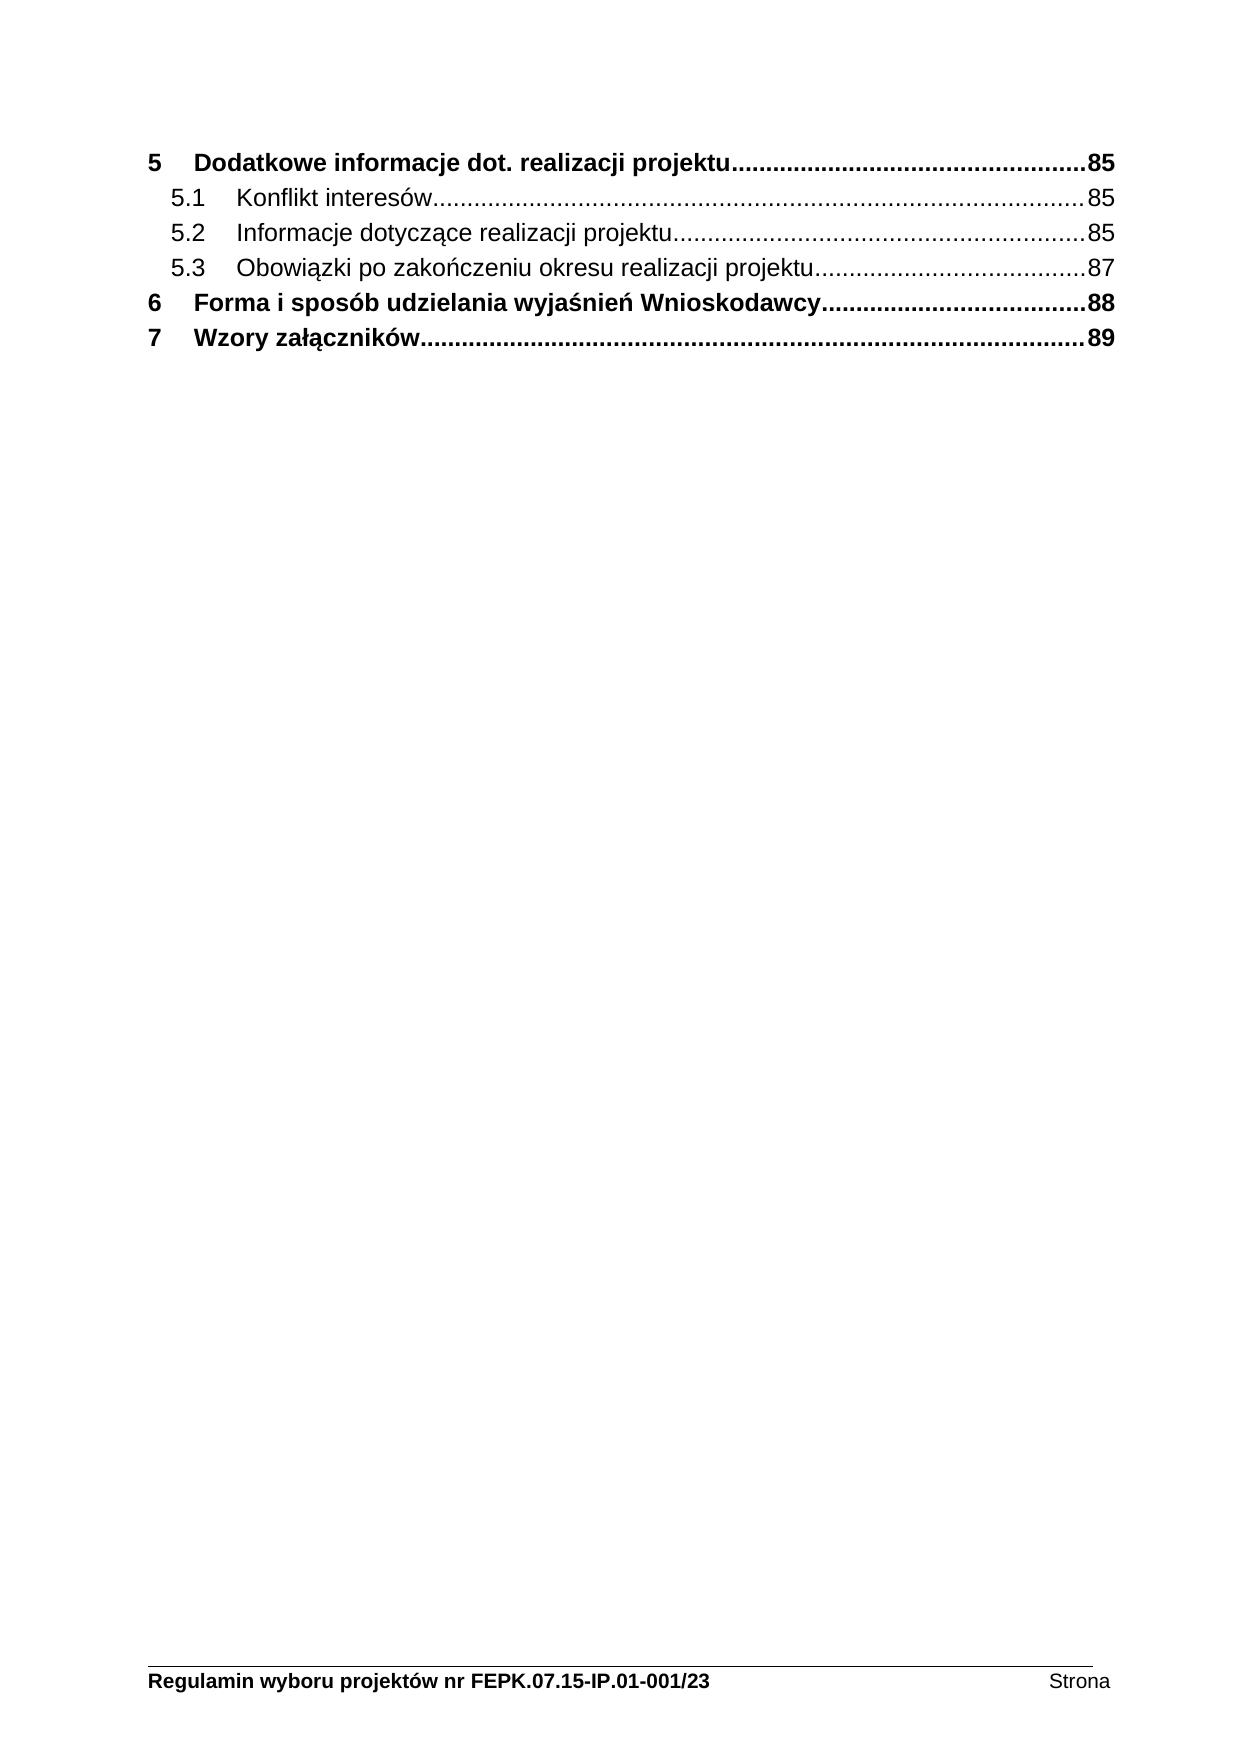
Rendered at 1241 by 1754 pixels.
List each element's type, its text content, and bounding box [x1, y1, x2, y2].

text 7 Wzory załączników 89 [148, 323, 1093, 351]
text 6 Forma i sposób udzielania wyjaśnień Wnioskodawcy 88 [148, 288, 1093, 316]
text 5.2 Informacje dotyczące realizacji projektu 85 [171, 218, 1093, 246]
text 5.1 Konflikt interesów 85 [171, 183, 1093, 211]
text 5.3 Obowiązki po zakończeniu okresu realizacji projektu 87 [171, 253, 1093, 281]
text 5 Dodatkowe informacje dot. realizacji projektu 85 [148, 148, 1093, 176]
